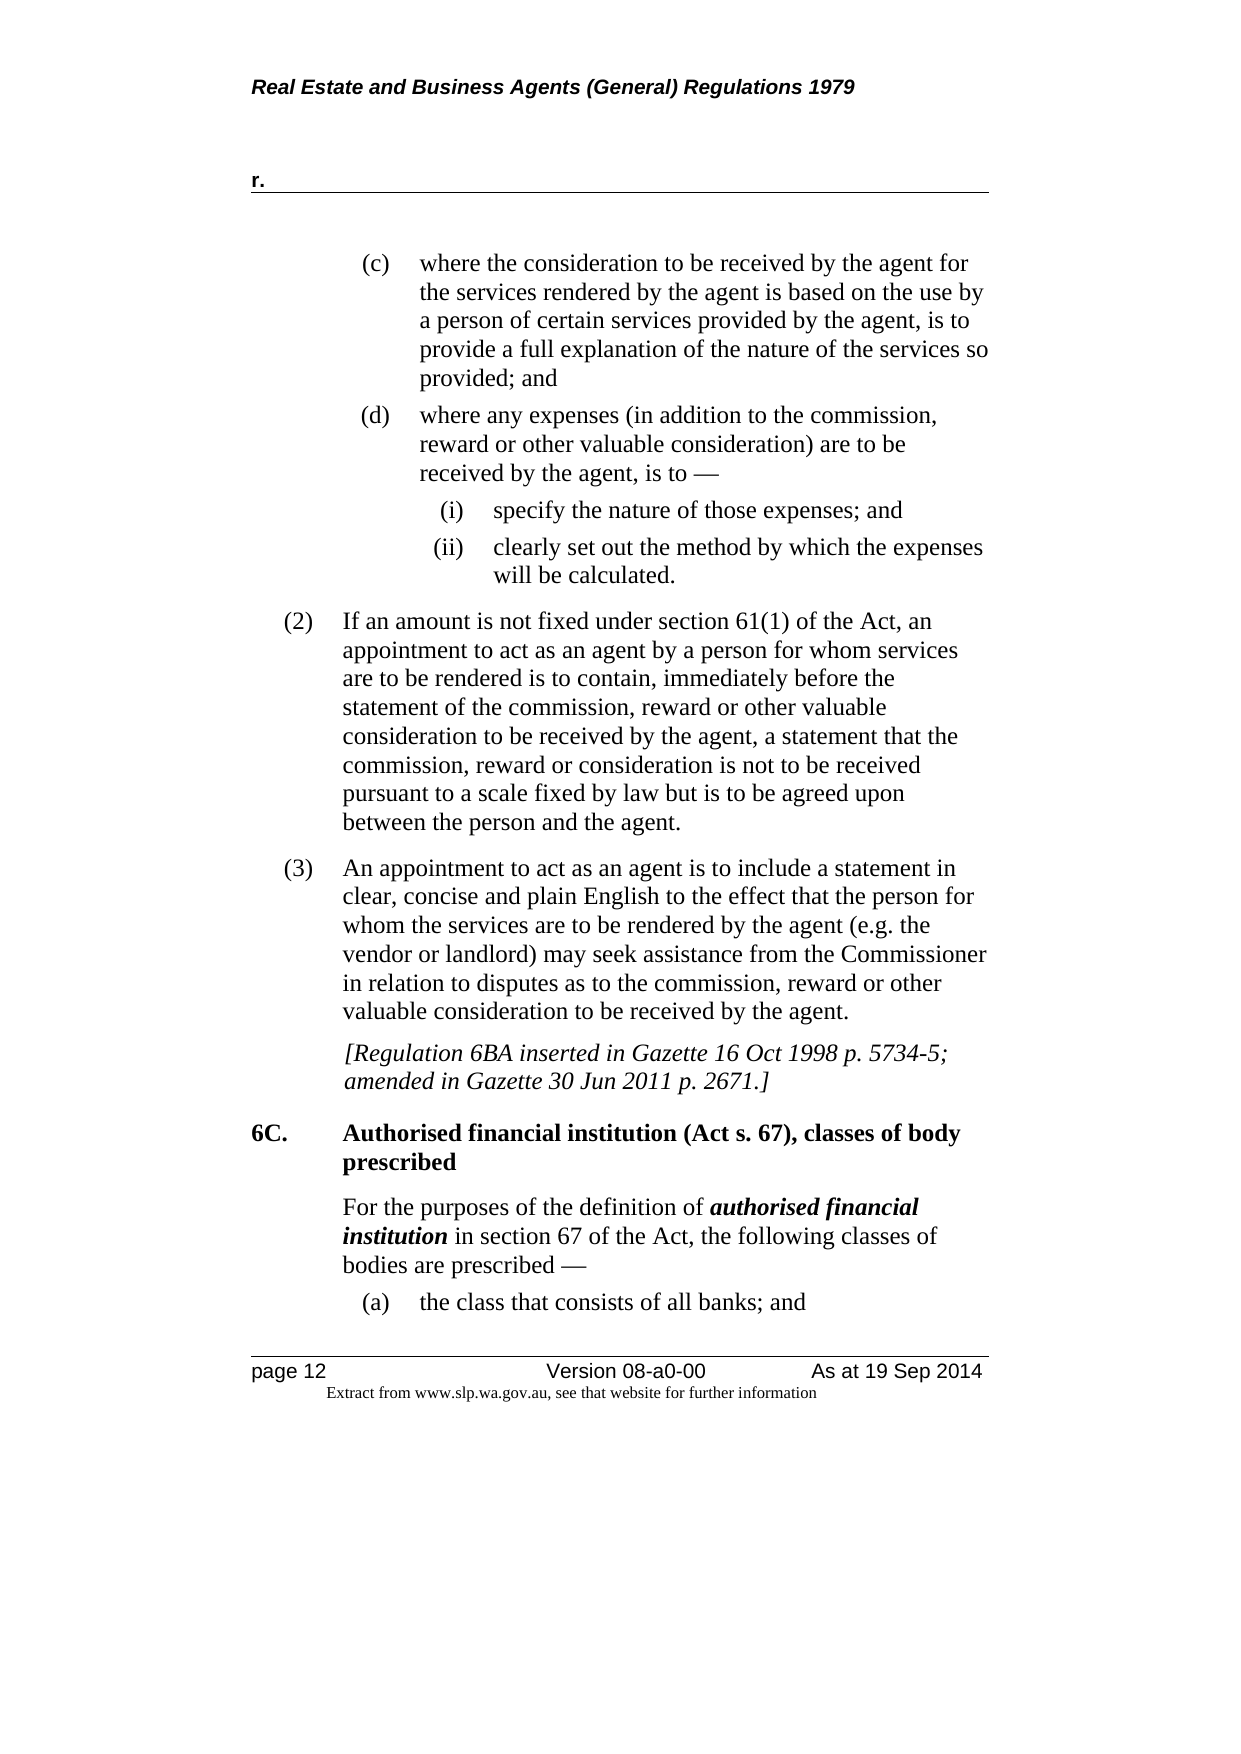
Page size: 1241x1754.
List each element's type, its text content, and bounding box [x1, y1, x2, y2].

text (c) where the consideration to be received by the agent for the services rendered by the agent is based on the use by a person of certain services provided by the agent, is to provide a full explanation of the nature of the services so provided; and [251, 248, 989, 392]
text For the purposes of the definition of authorised financial institution in section 67 of the Act, the following classes of bodies are prescribed — [251, 1192, 989, 1278]
text (i) specify the nature of those expenses; and [251, 495, 989, 523]
text (d) where any expenses (in addition to the commission, reward or other valuable consideration) are to be received by the agent, is to — [251, 400, 989, 486]
subtitle 6C. Authorised financial institution (Act s. 67), classes of body prescribed [251, 1118, 989, 1176]
text (ii) clearly set out the method by which the expenses will be calculated. [251, 532, 989, 589]
text (3) An appointment to act as an agent is to include a statement in clear, concise and plain English to the effect that the person for whom the services are to be rendered by the agent (e.g. the vendor or landlord) may seek assistance from the Commissioner in relation to disputes as to the commission, reward or other valuable consideration to be received by the agent. [251, 853, 989, 1025]
text (2) If an amount is not fixed under section 61(1) of the Act, an appointment to act as an agent by a person for whom services are to be rendered is to contain, immediately before the statement of the commission, reward or other valuable consideration to be received by the agent, a statement that the commission, reward or consideration is not to be received pursuant to a scale fixed by law but is to be agreed upon between the person and the agent. [251, 606, 989, 836]
text [Regulation 6BA inserted in Gazette 16 Oct 1998 p. 5734-5; amended in Gazette 30 Jun 2011 p. 2671.] [251, 1038, 989, 1095]
text (a) the class that consists of all banks; and [251, 1287, 989, 1316]
